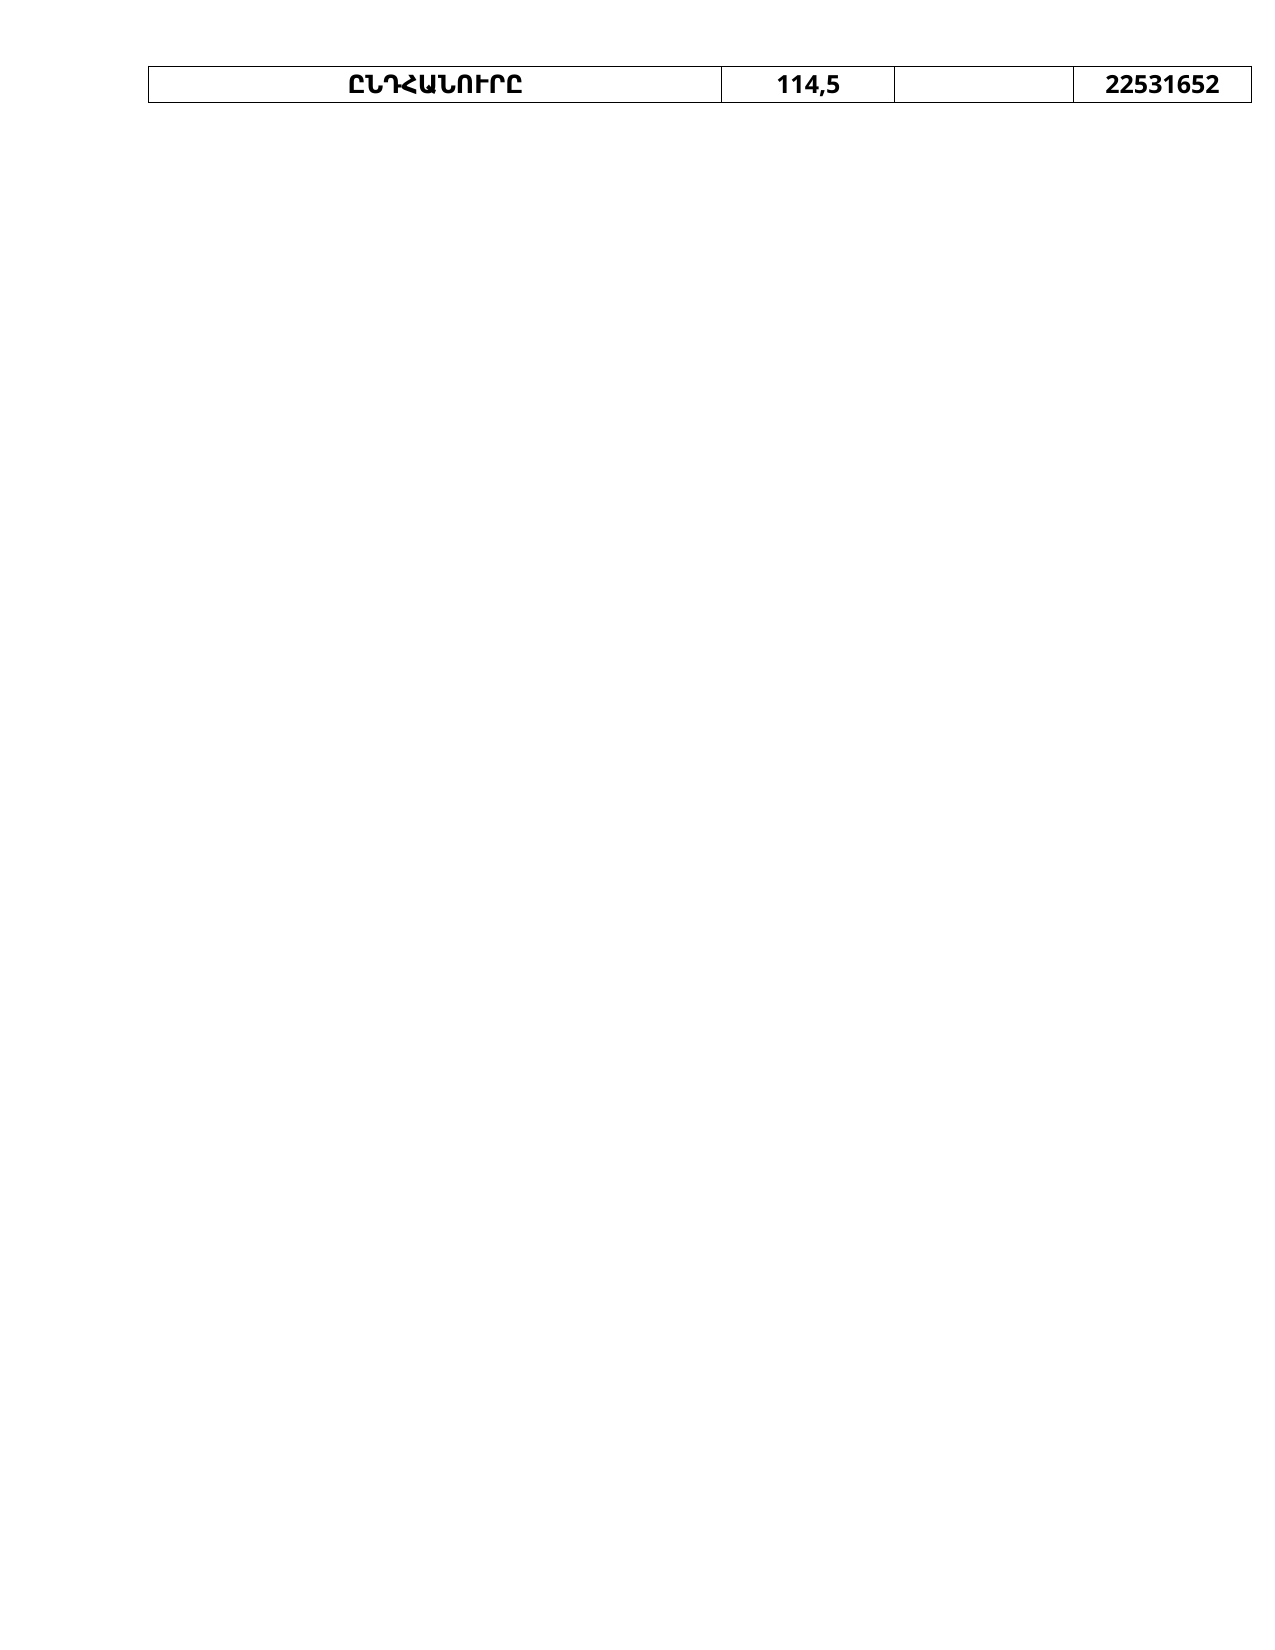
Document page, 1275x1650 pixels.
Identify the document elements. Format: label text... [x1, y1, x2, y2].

table_cell [895, 67, 1073, 102]
table_cell 114,5 [722, 67, 894, 102]
table_cell 22531652 [1074, 67, 1251, 102]
table_cell ԸՆԴՀԱՆՈՒՐԸ [149, 67, 721, 102]
